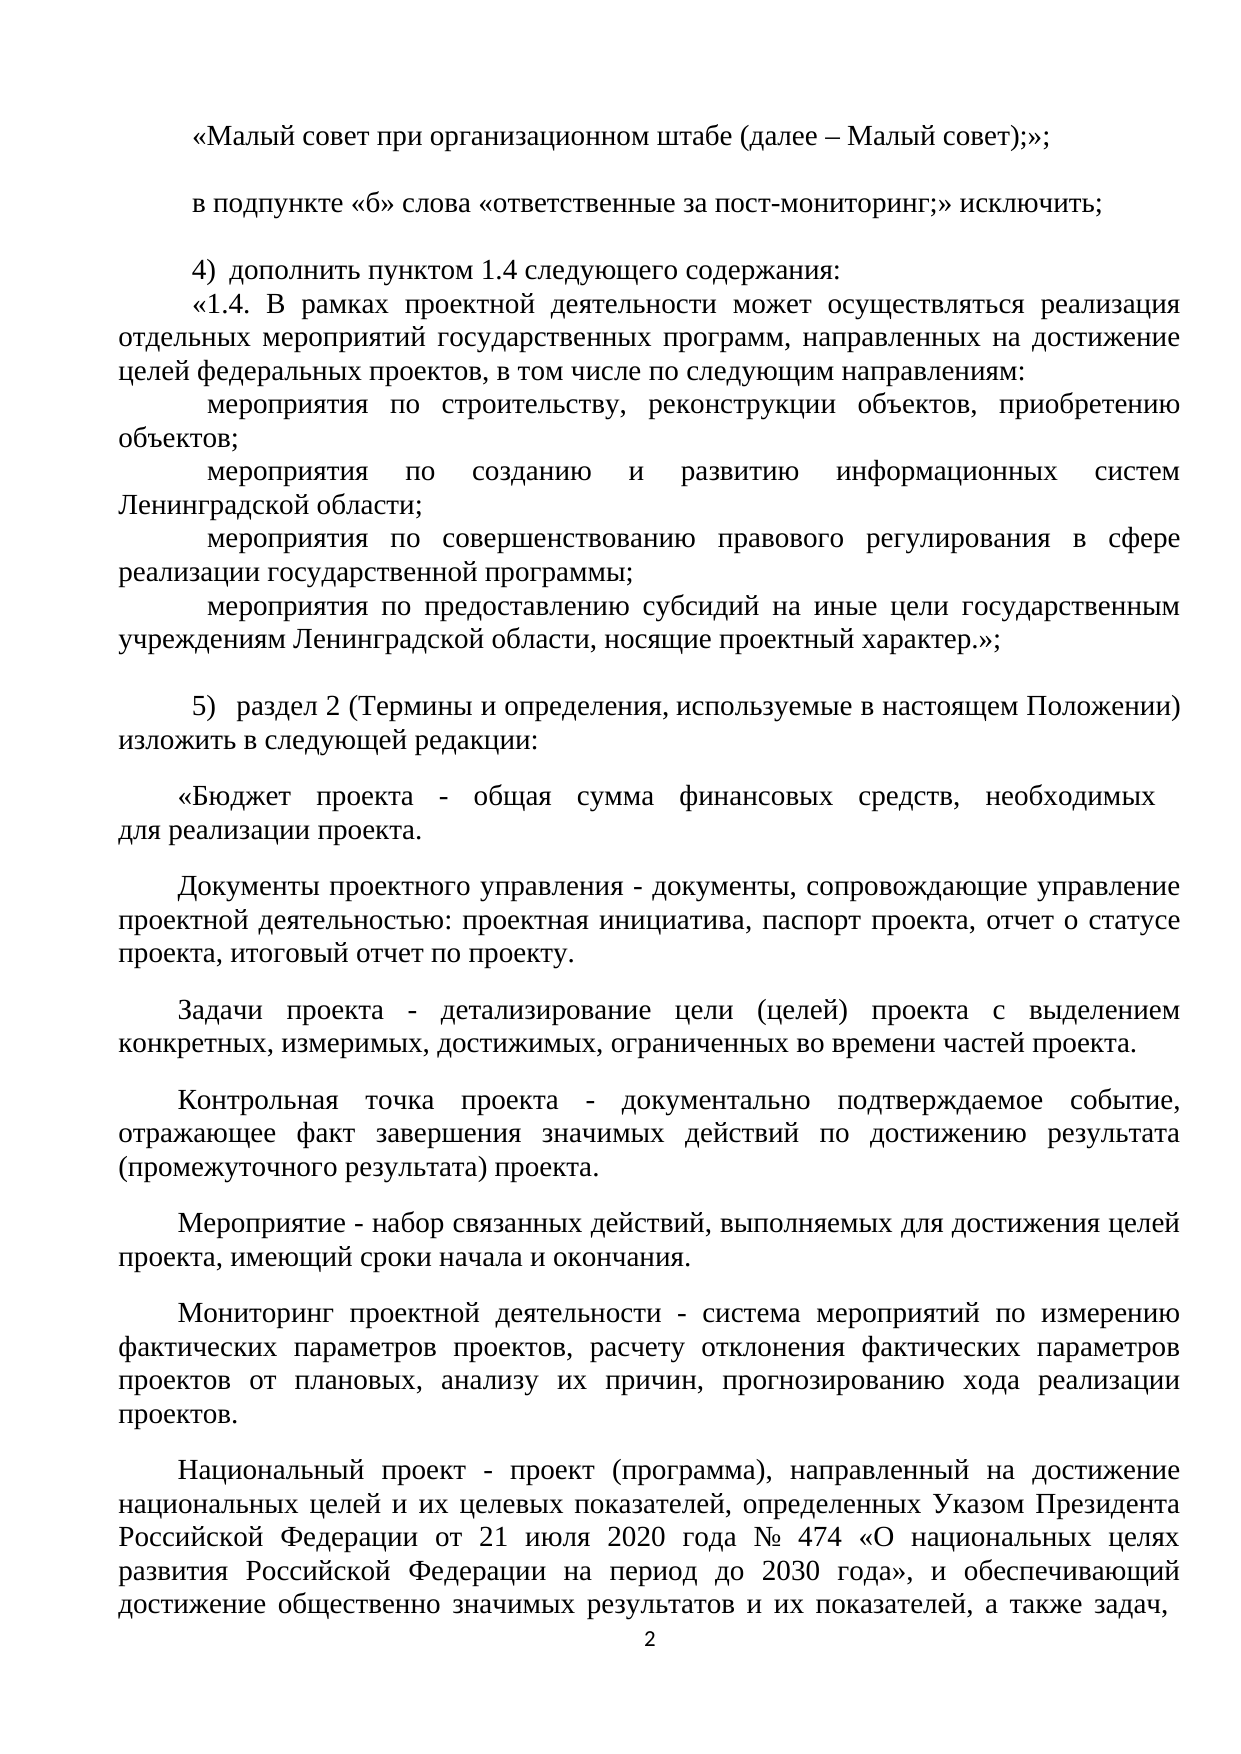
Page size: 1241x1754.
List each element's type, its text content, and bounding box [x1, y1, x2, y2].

text Документы проектного управления - документы, сопровождающие управление проектной деятельностью: проектная инициатива, паспорт проекта, отчет о статусе проекта, итоговый отчет по проекту. [118, 868, 1181, 969]
text Мониторинг проектной деятельности - система мероприятий по измерению фактических параметров проектов, расчету отклонения фактических параметров проектов от плановых, анализу их причин, прогнозированию хода реализации проектов. [118, 1295, 1181, 1429]
text «Бюджет проекта - общая сумма финансовых средств, необходимых для реализации проекта. [118, 778, 1181, 845]
text Контрольная точка проекта - документально подтверждаемое событие, отражающее факт завершения значимых действий по достижению результата (промежуточного результата) проекта. [118, 1082, 1181, 1182]
list дополнить пунктом 1.4 следующего содержания: [192, 252, 1181, 286]
list мероприятия по строительству, реконструкции объектов, приобретению объектов; [118, 386, 1181, 453]
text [118, 1452, 1181, 1620]
text Задачи проекта - детализирование цели (целей) проекта с выделением конкретных, измеримых, достижимых, ограниченных во времени частей проекта. [118, 992, 1181, 1059]
text «Малый совет при организационном штабе (далее – Малый совет);»; [118, 118, 1181, 152]
list раздел 2 (Термины и определения, используемые в настоящем Положении) изложить в следующей редакции: [118, 688, 1181, 755]
list мероприятия по предоставлению субсидий на иные цели государственным учреждениям Ленинградской области, носящие проектный характер.»; [118, 588, 1181, 655]
list мероприятия по созданию и развитию информационных систем Ленинградской области; [118, 453, 1181, 521]
text в подпункте «б» слова «ответственные за пост-мониторинг;» исключить; [118, 185, 1181, 219]
list мероприятия по совершенствованию правового регулирования в сфере реализации государственной программы; [118, 521, 1181, 588]
text Мероприятие - набор связанных действий, выполняемых для достижения целей проекта, имеющий сроки начала и окончания. [118, 1205, 1181, 1272]
text «1.4. В рамках проектной деятельности может осуществляться реализация отдельных мероприятий государственных программ, направленных на достижение целей федеральных проектов, в том числе по следующим направлениям: [118, 286, 1181, 386]
